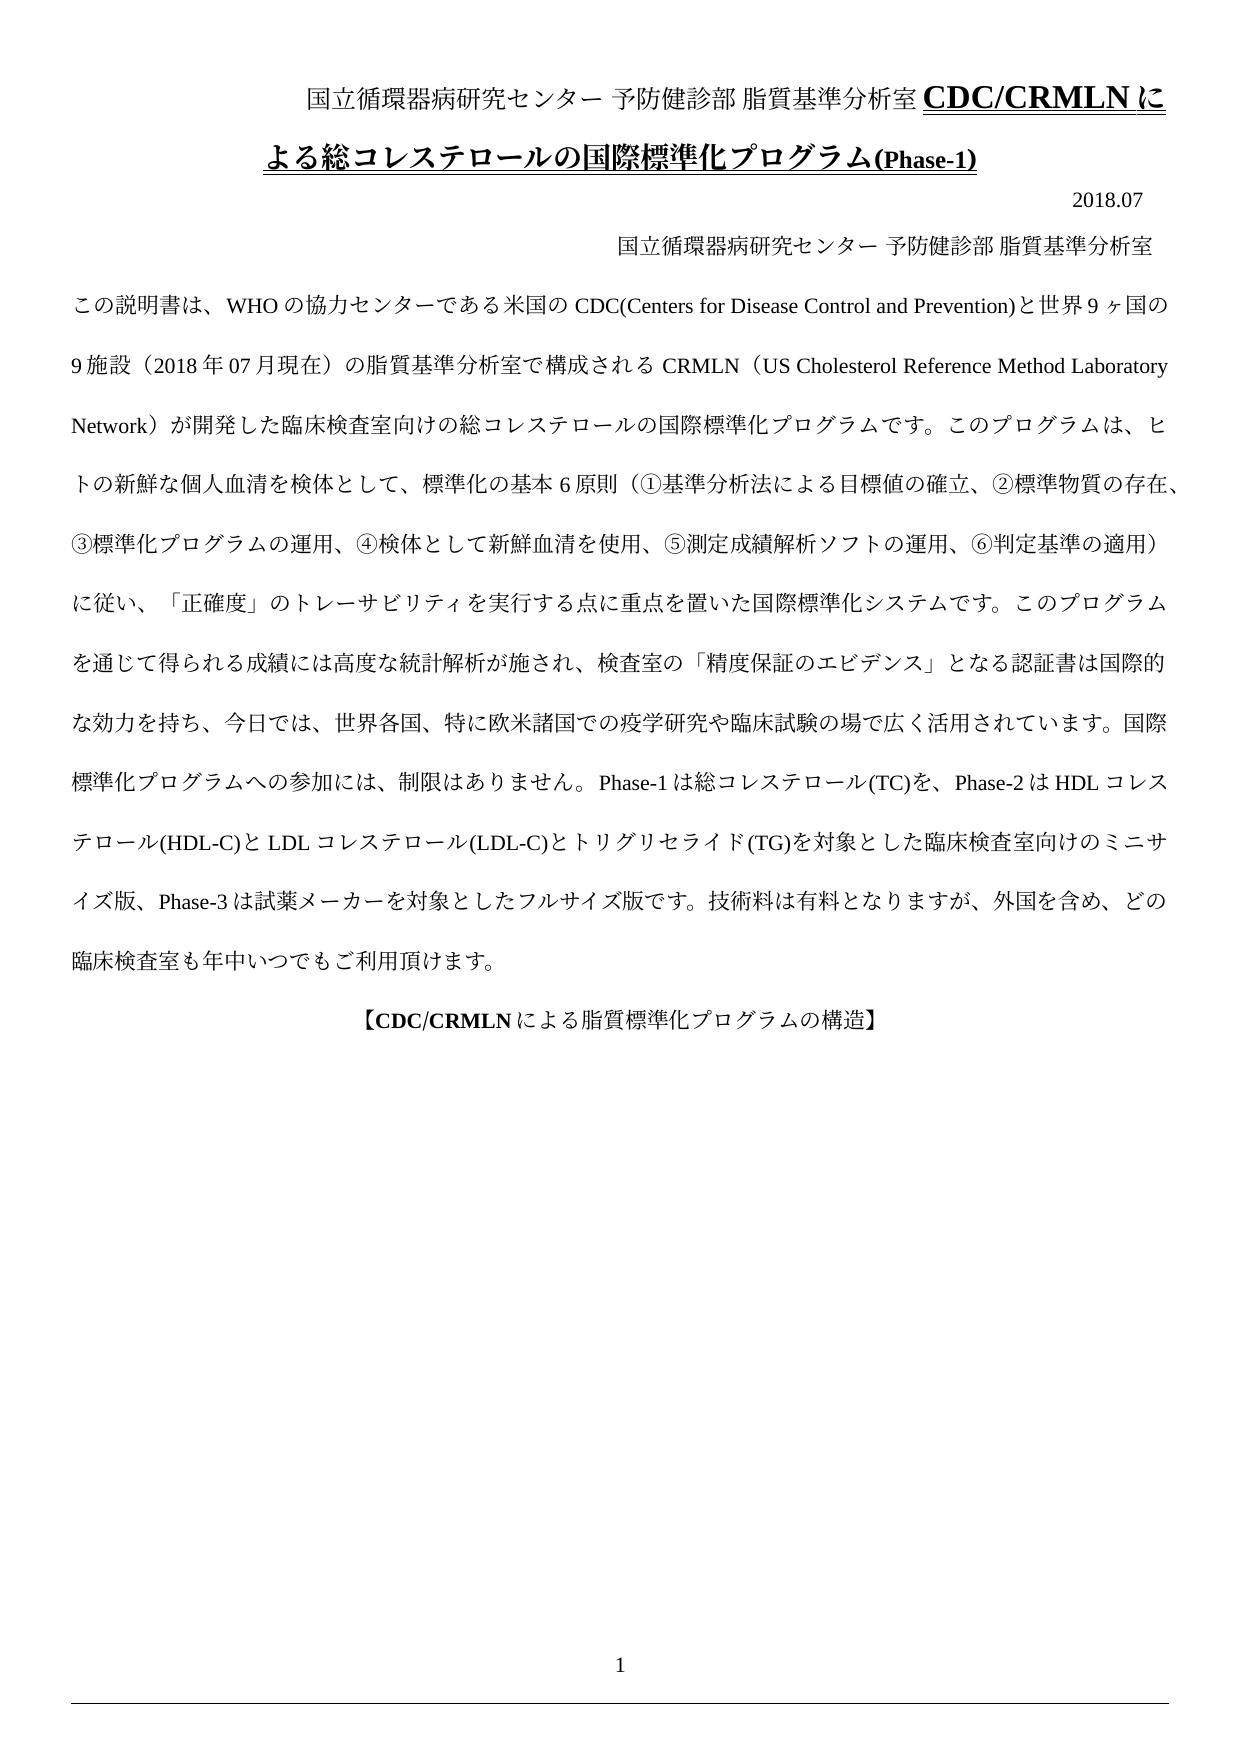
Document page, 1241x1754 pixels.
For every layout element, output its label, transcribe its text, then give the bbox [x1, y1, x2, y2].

text 2018.07 [71, 185, 1169, 215]
text 国立循環器病研究センター 予防健診部 脂質基準分析室CDC/CRMLNによる総コレステロールの国際標準化プログラム(Phase-1) [71, 66, 1169, 185]
text 【CDC/CRMLNによる脂質標準化プログラムの構造】 [71, 989, 1169, 1049]
text 国立循環器病研究センター 予防健診部 脂質基準分析室 [71, 215, 1169, 274]
text この説明書は、WHOの協力センターである米国のCDC(Centers for Disease Control and Prevention)と世界9ヶ国の9施設（2018年07月現在）の脂質基準分析室で構成されるCRMLN（US Cholesterol Reference Method Laboratory Network）が開発した臨床検査室向けの総コレステロールの国際標準化プログラムです。このプログラムは、ヒトの新鮮な個人血清を検体として、標準化の基本6原則（①基準分析法による目標値の確立、②標準物質の存在、③標準化プログラムの運用、④検体として新鮮血清を使用、⑤測定成績解析ソフトの運用、⑥判定基準の適用）に従い、「正確度」のトレーサビリティを実行する点に重点を置いた国際標準化システムです。このプログラムを通じて得られる成績には高度な統計解析が施され、検査室の「精度保証のエビデンス」となる認証書は国際的な効力を持ち、今日では、世界各国、特に欧米諸国での疫学研究や臨床試験の場で広く活用されています。国際標準化プログラムへの参加には、制限はありません。Phase-1は総コレステロール(TC)を、Phase-2はHDLコレステロール(HDL-C)とLDLコレステロール(LDL-C)とトリグリセライド(TG)を対象とした臨床検査室向けのミニサイズ版、Phase-3は試薬メーカーを対象としたフルサイズ版です。技術料は有料となりますが、外国を含め、どの臨床検査室も年中いつでもご利用頂けます。 [71, 274, 1169, 989]
